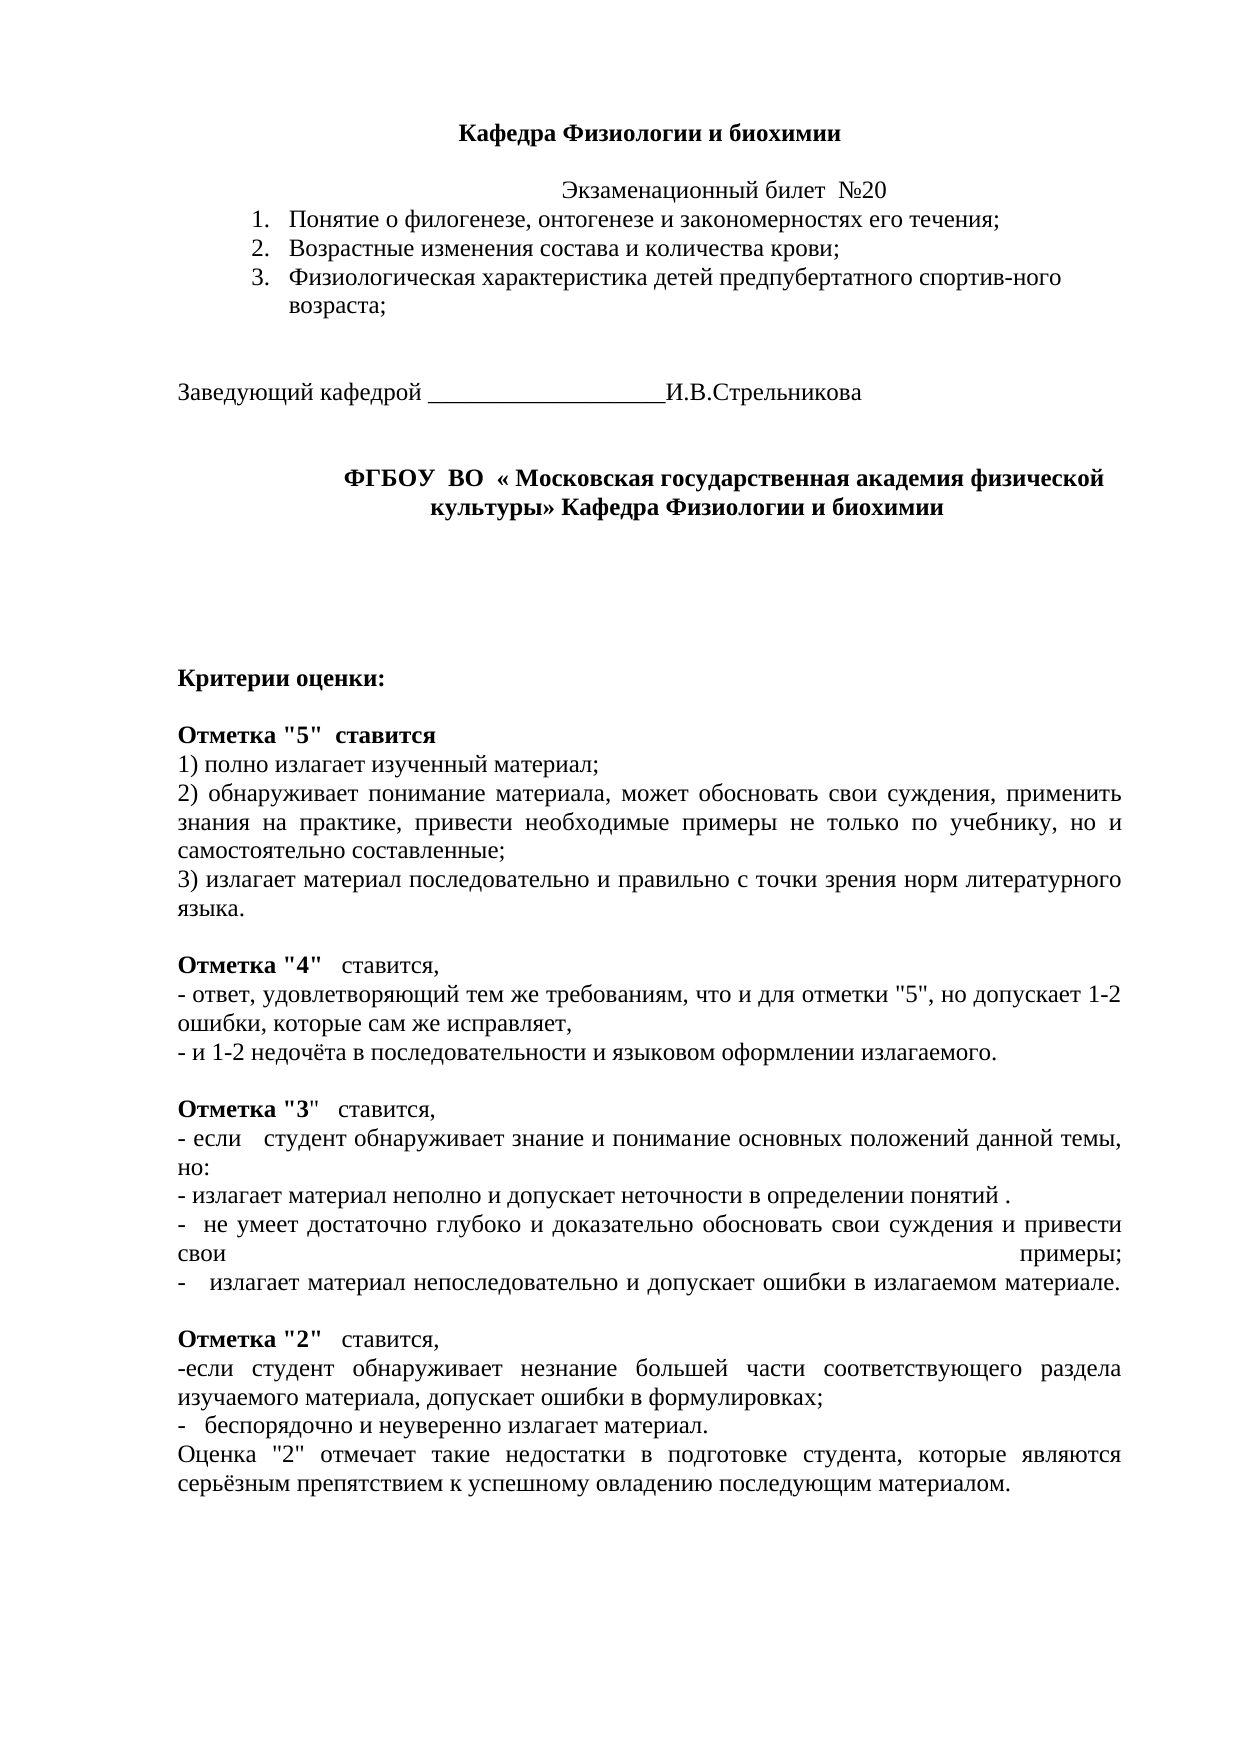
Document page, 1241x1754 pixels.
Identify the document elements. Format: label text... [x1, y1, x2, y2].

text Оценка "2" отмечает такие недостатки в подготовке студента, которые являются серьёзным препятствием к успешному овладению последующим материалом. [177, 1439, 1122, 1497]
text ФГБОУ ВО « Московская государственная академия физической культуры» Кафедра Физиологии и биохимии [252, 463, 1122, 521]
text Отметка "5" ставится [177, 720, 1122, 749]
list Понятие о филогенезе, онтогенезе и закономерностях его течения; [251, 204, 1122, 233]
text - беспорядочно и неуверенно излагает материал. [177, 1410, 1122, 1439]
list Физиологическая характеристика детей предпубертатного спортив-ного возраста; [251, 262, 1122, 319]
list Возрастные изменения состава и количества крови; [251, 233, 1122, 262]
text - если студент обнаруживает знание и понимание основных положений данной темы, но: - излагает материал неполно и допускает неточности в определении понятий . [177, 1123, 1122, 1209]
text Отметка "3" ставится, [177, 1094, 1122, 1123]
text Заведующий кафедрой ___________________И.В.Стрельникова [177, 377, 1122, 406]
text Критерии оценки: [177, 663, 1122, 692]
text - и 1-2 недочёта в последовательности и языковом оформлении излагаемого. [177, 1037, 1122, 1065]
text - не умеет достаточно глубоко и доказательно обосновать свои суждения и привести свои примеры; - излагает материал непоследовательно и допускает ошибки в излагаемом материале. Отметка "2" ставится, [177, 1209, 1122, 1353]
text 3) излагает материал последовательно и правильно с точки зрения норм литературного языка. Отметка "4" ставится, [177, 864, 1122, 979]
text Экзаменационный билет №20 [252, 176, 1122, 204]
text 2) обнаруживает понимание материала, может обосновать свои суждения, применить знания на практике, привести необходимые примеры не только по учебнику, но и самостоятельно составленные; [177, 778, 1122, 864]
text Кафедра Физиологии и биохимии [177, 118, 1122, 147]
text 1) полно излагает изученный материал; [177, 749, 1122, 778]
text -если студент обнаруживает незнание большей части соответствующего раздела изучаемого материала, допускает ошибки в формулировках; [177, 1353, 1122, 1410]
text - ответ, удовлетворяющий тем же требованиям, что и для отметки "5", но допускает 1-2 ошибки, которые сам же исправляет, [177, 979, 1122, 1037]
